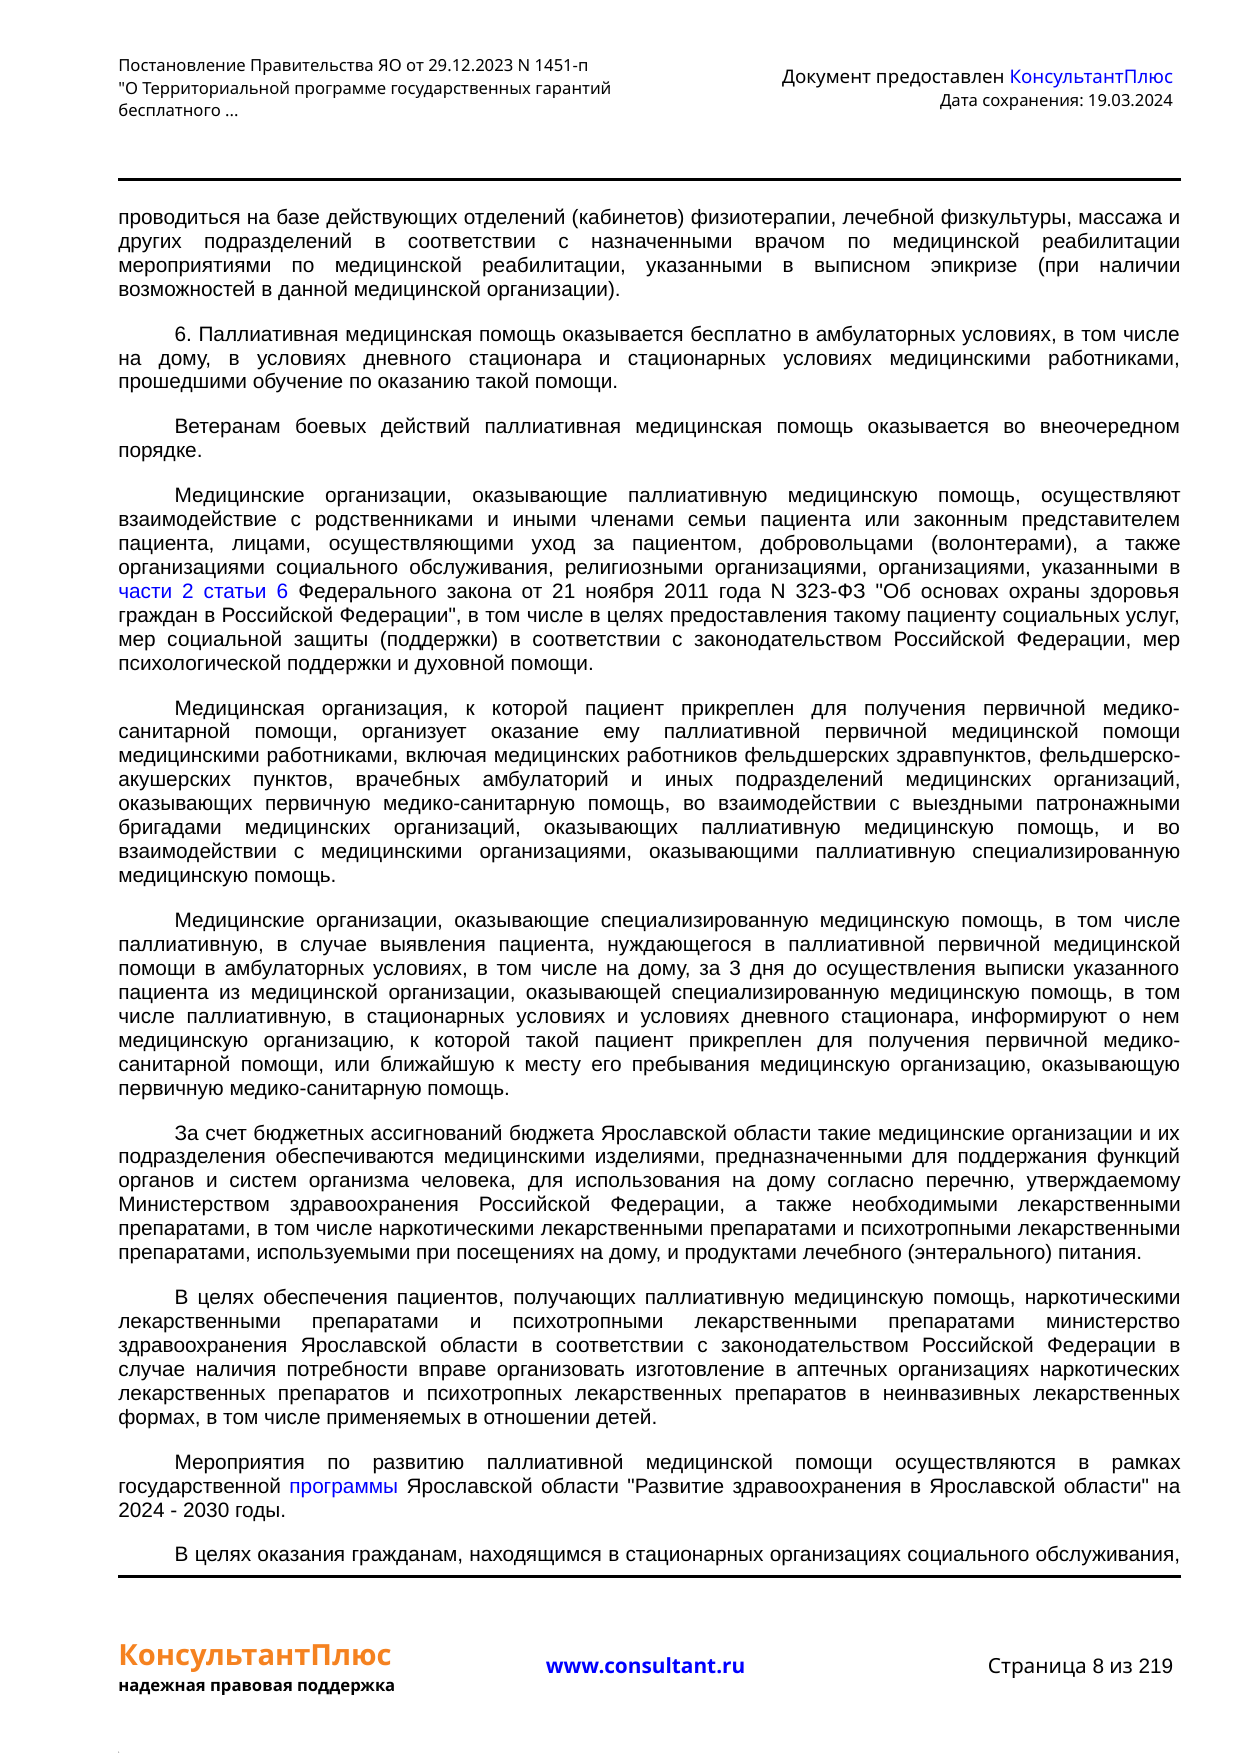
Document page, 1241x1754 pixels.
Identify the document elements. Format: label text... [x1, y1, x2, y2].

text Медицинская организация, к которой пациент прикреплен для получения первичной медико-санитарной помощи, организует оказание ему паллиативной первичной медицинской помощи медицинскими работниками, включая медицинских работников фельдшерских здравпунктов, фельдшерско-акушерских пунктов, врачебных амбулаторий и иных подразделений медицинских организаций, оказывающих первичную медико-санитарную помощь, во взаимодействии с выездными патронажными бригадами медицинских организаций, оказывающих паллиативную медицинскую помощь, и во взаимодействии с медицинскими организациями, оказывающими паллиативную специализированную медицинскую помощь. [118, 695, 1181, 887]
text 6. Паллиативная медицинская помощь оказывается бесплатно в амбулаторных условиях, в том числе на дому, в условиях дневного стационара и стационарных условиях медицинскими работниками, прошедшими обучение по оказанию такой помощи. [118, 321, 1181, 393]
text Ветеранам боевых действий паллиативная медицинская помощь оказывается во внеочередном порядке. [118, 414, 1181, 462]
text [118, 205, 1181, 301]
text Мероприятия по развитию паллиативной медицинской помощи осуществляются в рамках государственной программы Ярославской области "Развитие здравоохранения в Ярославской области" на 2024 - 2030 годы. [118, 1449, 1181, 1521]
text Медицинские организации, оказывающие паллиативную медицинскую помощь, осуществляют взаимодействие с родственниками и иными членами семьи пациента или законным представителем пациента, лицами, осуществляющими уход за пациентом, добровольцами (волонтерами), а также организациями социального обслуживания, религиозными организациями, организациями, указанными в части 2 статьи 6 Федерального закона от 21 ноября 2011 года N 323-ФЗ "Об основах охраны здоровья граждан в Российской Федерации", в том числе в целях предоставления такому пациенту социальных услуг, мер социальной защиты (поддержки) в соответствии с законодательством Российской Федерации, мер психологической поддержки и духовной помощи. [118, 483, 1181, 674]
text За счет бюджетных ассигнований бюджета Ярославской области такие медицинские организации и их подразделения обеспечиваются медицинскими изделиями, предназначенными для поддержания функций органов и систем организма человека, для использования на дому согласно перечню, утверждаемому Министерством здравоохранения Российской Федерации, а также необходимыми лекарственными препаратами, в том числе наркотическими лекарственными препаратами и психотропными лекарственными препаратами, используемыми при посещениях на дому, и продуктами лечебного (энтерального) питания. [118, 1120, 1181, 1264]
text Медицинские организации, оказывающие специализированную медицинскую помощь, в том числе паллиативную, в случае выявления пациента, нуждающегося в паллиативной первичной медицинской помощи в амбулаторных условиях, в том числе на дому, за 3 дня до осуществления выписки указанного пациента из медицинской организации, оказывающей специализированную медицинскую помощь, в том числе паллиативную, в стационарных условиях и условиях дневного стационара, информируют о нем медицинскую организацию, к которой такой пациент прикреплен для получения первичной медико-санитарной помощи, или ближайшую к месту его пребывания медицинскую организацию, оказывающую первичную медико-санитарную помощь. [118, 908, 1181, 1099]
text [118, 1542, 1181, 1566]
text В целях обеспечения пациентов, получающих паллиативную медицинскую помощь, наркотическими лекарственными препаратами и психотропными лекарственными препаратами министерство здравоохранения Ярославской области в соответствии с законодательством Российской Федерации в случае наличия потребности вправе организовать изготовление в аптечных организациях наркотических лекарственных препаратов и психотропных лекарственных препаратов в неинвазивных лекарственных формах, в том числе применяемых в отношении детей. [118, 1285, 1181, 1429]
